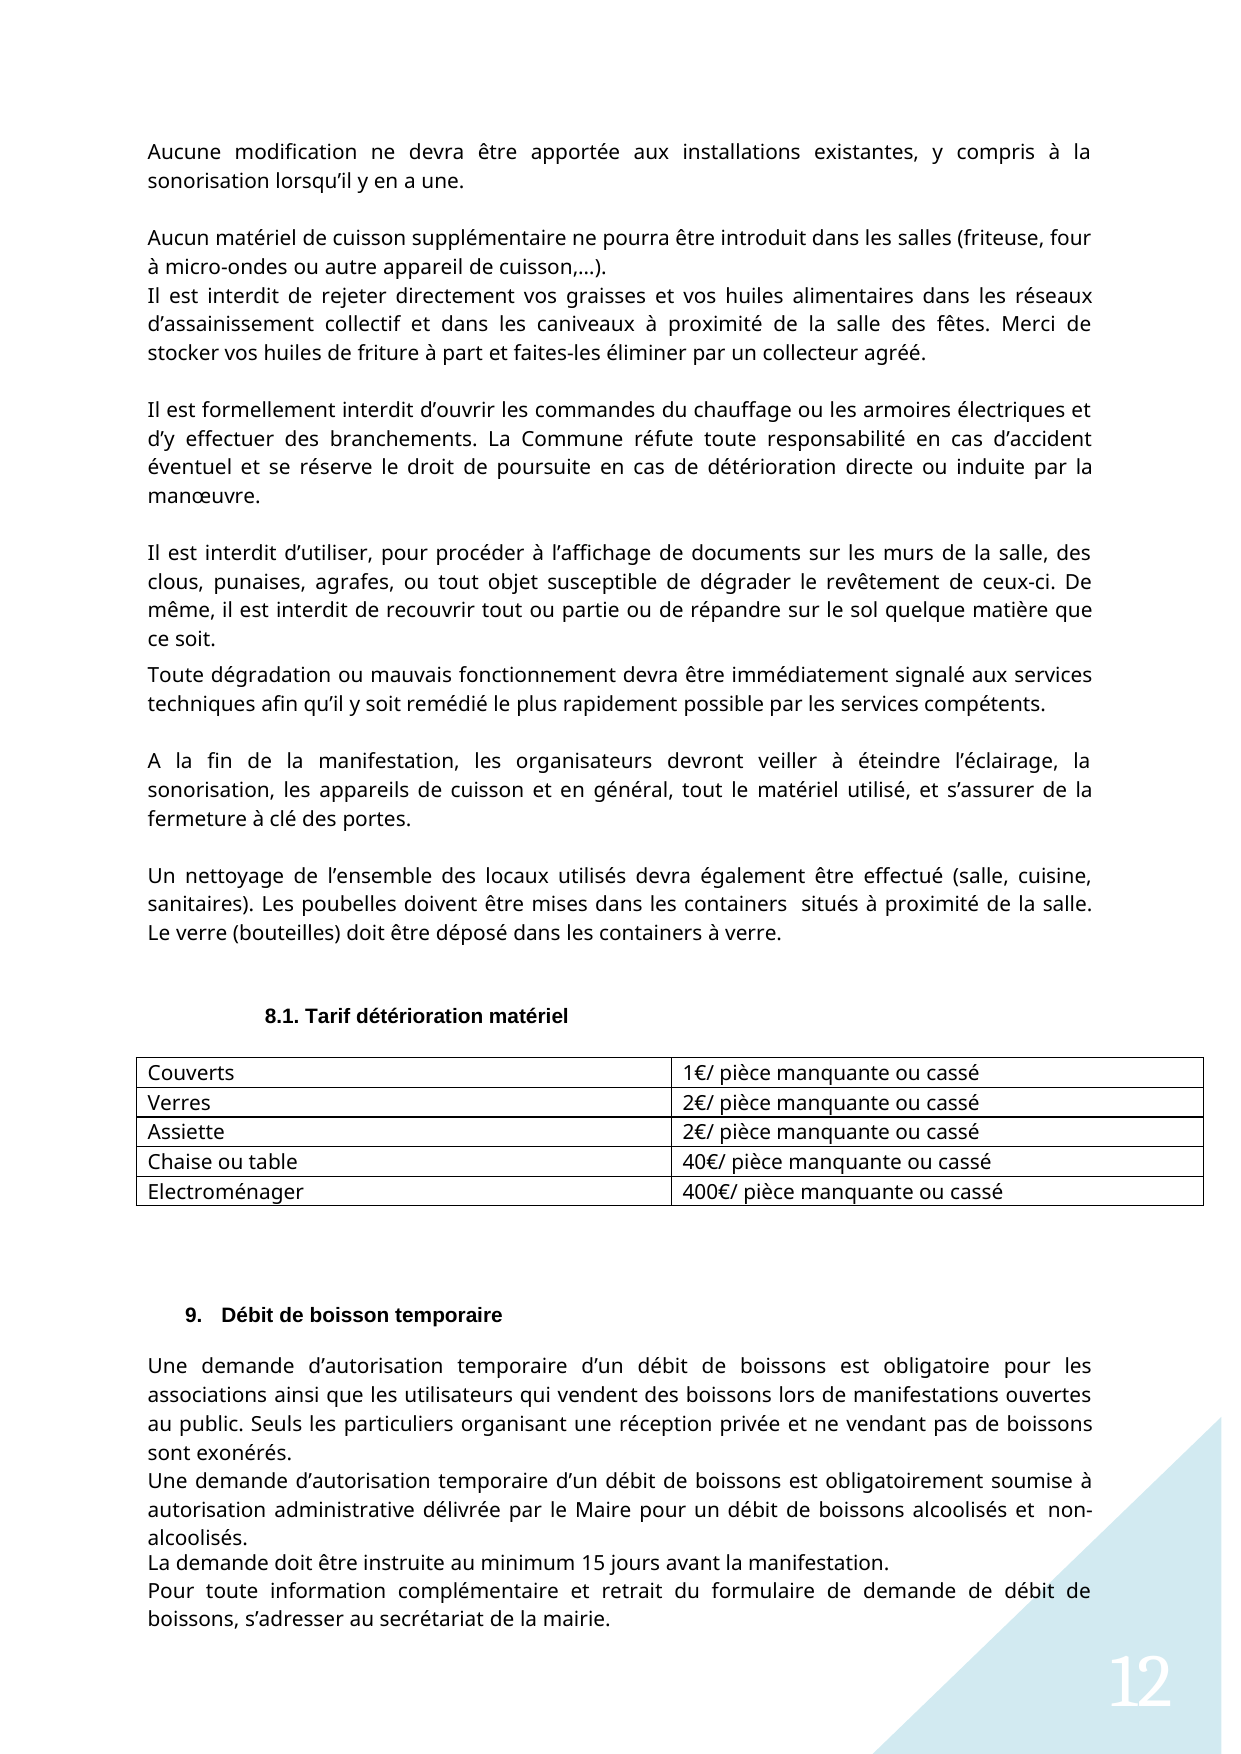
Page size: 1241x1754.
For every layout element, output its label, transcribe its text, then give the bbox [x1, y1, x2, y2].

table_cell 400€/ pièce manquante ou cassé [672, 1177, 1203, 1205]
text Aucun matériel de cuisson supplémentaire ne pourra être introduit dans les salles (friteuse, four à micro-ondes ou autre appareil de cuisson,…). [147, 223, 1093, 280]
table_header Couverts [137, 1058, 671, 1087]
text Il est formellement interdit d’ouvrir les commandes du chauffage ou les armoires électriques et d’y effectuer des branchements. La Commune réfute toute responsabilité en cas d’accident éventuel et se réserve le droit de poursuite en cas de détérioration directe ou induite par la manœuvre. [147, 396, 1093, 509]
text 8.1. Tarif détérioration matériel [147, 1004, 1093, 1028]
text A la fin de la manifestation, les organisateurs devront veiller à éteindre l’éclairage, la sonorisation, les appareils de cuisson et en général, tout le matériel utilisé, et s’assurer de la fermeture à clé des portes. [147, 746, 1092, 832]
list Débit de boisson temporaire [185, 1303, 1192, 1327]
text Il est interdit d’utiliser, pour procéder à l’affichage de documents sur les murs de la salle, des clous, punaises, agrafes, ou tout objet susceptible de dégrader le revêtement de ceux-ci. De même, il est interdit de recouvrir tout ou partie ou de répandre sur le sol quelque matière que ce soit. [147, 538, 1093, 652]
table_cell Chaise ou table [137, 1147, 671, 1176]
text Une demande d’autorisation temporaire d’un débit de boissons est obligatoirement soumise à autorisation administrative délivrée par le Maire pour un débit de boissons alcoolisés et non- alcoolisés. [147, 1466, 1093, 1552]
text Une demande d’autorisation temporaire d’un débit de boissons est obligatoire pour les associations ainsi que les utilisateurs qui vendent des boissons lors de manifestations ouvertes au public. Seuls les particuliers organisant une réception privée et ne vendant pas de boissons sont exonérés. [147, 1352, 1093, 1466]
text Pour toute information complémentaire et retrait du formulaire de demande de débit de boissons, s’adresser au secrétariat de la mairie. [147, 1576, 1092, 1633]
table_header 1€/ pièce manquante ou cassé [672, 1058, 1203, 1087]
text Il est interdit de rejeter directement vos graisses et vos huiles alimentaires dans les réseaux d’assainissement collectif et dans les caniveaux à proximité de la salle des fêtes. Merci de stocker vos huiles de friture à part et faites-les éliminer par un collecteur agréé. [147, 281, 1093, 367]
table_cell Assiette [137, 1118, 671, 1146]
text Un nettoyage de l’ensemble des locaux utilisés devra également être effectué (salle, cuisine, sanitaires). Les poubelles doivent être mises dans les containers situés à proximité de la salle. Le verre (bouteilles) doit être déposé dans les containers à verre. [147, 861, 1093, 947]
text La demande doit être instruite au minimum 15 jours avant la manifestation. [147, 1552, 1192, 1575]
table_cell 2€/ pièce manquante ou cassé [672, 1088, 1203, 1116]
table_cell Verres [137, 1088, 671, 1116]
table_cell Electroménager [137, 1177, 671, 1205]
table_cell 40€/ pièce manquante ou cassé [672, 1147, 1203, 1176]
text Aucune modification ne devra être apportée aux installations existantes, y compris à la sonorisation lorsqu’il y en a une. [147, 137, 1092, 194]
table_cell 2€/ pièce manquante ou cassé [672, 1118, 1203, 1146]
text Toute dégradation ou mauvais fonctionnement devra être immédiatement signalé aux services techniques afin qu’il y soit remédié le plus rapidement possible par les services compétents. [147, 660, 1092, 717]
